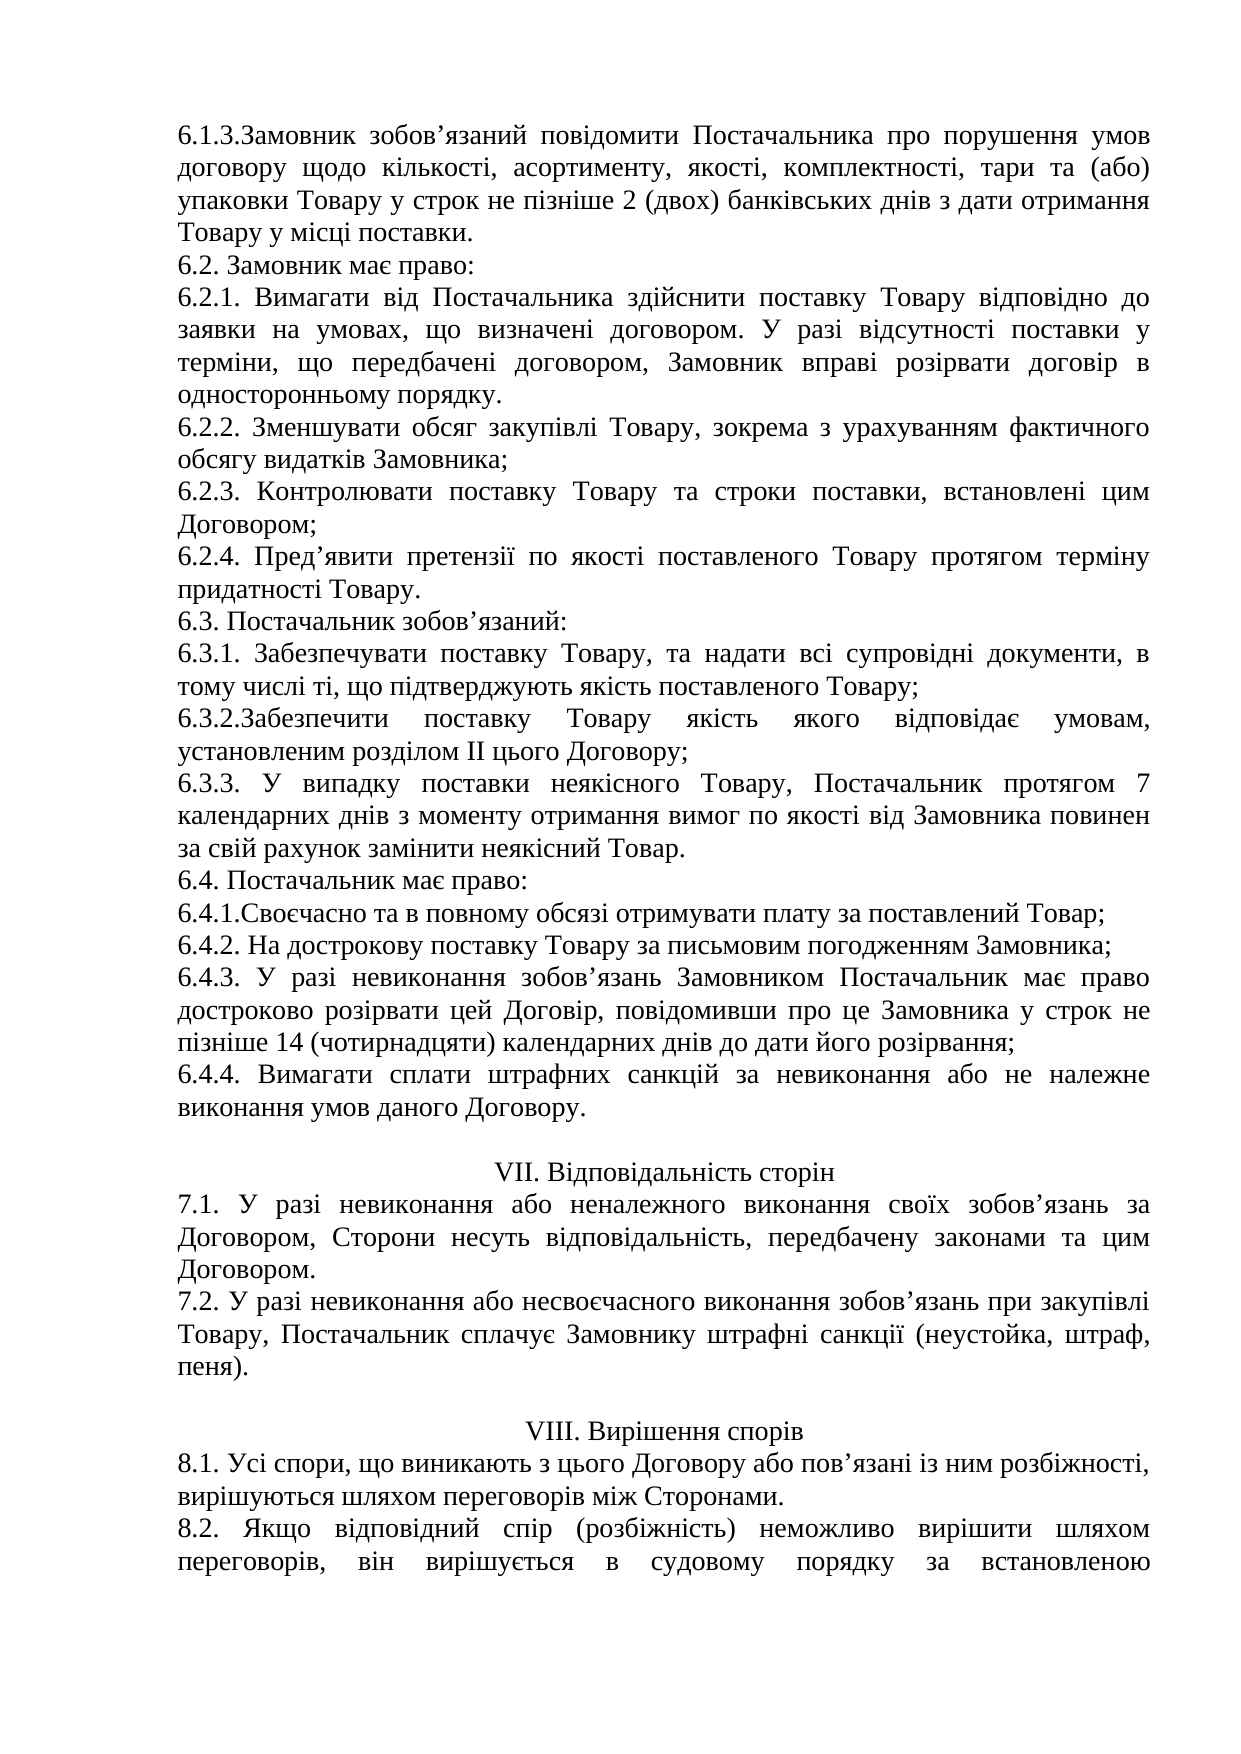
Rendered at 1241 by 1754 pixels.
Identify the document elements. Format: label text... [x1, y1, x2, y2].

text 6.3.3. У випадку поставки неякісного Товару, Постачальник протягом 7 календарних днів з моменту отримання вимог по якості від Замовника повинен за свій рахунок замінити неякісний Товар. [177, 766, 1152, 863]
text 6.3.1. Забезпечувати поставку Товару, та надати всі супровідні документи, в тому числі ті, що підтверджують якість поставленого Товару; [177, 636, 1152, 701]
text 6.1.3.Замовник зобов’язаний повідомити Постачальника про порушення умов договору щодо кількості, асортименту, якості, комплектності, тари та (або) упаковки Товару у строк не пізніше 2 (двох) банківських днів з дати отримання Товару у місці поставки. [177, 118, 1152, 248]
text 7.1. У разі невиконання або неналежного виконання своїх зобов’язань за Договором, Сторони несуть відповідальність, передбачену законами та цим Договором. [177, 1187, 1152, 1284]
text 6.2. Замовник має право: [177, 248, 1152, 280]
text 7.2. У разі невиконання або несвоєчасного виконання зобов’язань при закупівлі Товару, Постачальник сплачує Замовнику штрафні санкції (неустойка, штраф, пеня). [177, 1284, 1152, 1382]
text 6.3. Постачальник зобов’язаний: [177, 604, 1152, 636]
text 6.4. Постачальник має право: [177, 863, 1152, 896]
text 6.2.3. Контролювати поставку Товару та строки поставки, встановлені цим Договором; [177, 474, 1152, 539]
text 6.4.2. На дострокову поставку Товару за письмовим погодженням Замовника; [177, 928, 1152, 960]
text VІІ. Відповідальність сторін [177, 1155, 1152, 1187]
text 8.1. Усі спори, що виникають з цього Договору або пов’язані із ним розбіжності, вирішуються шляхом переговорів між Сторонами. [177, 1446, 1152, 1511]
text 6.3.2.Забезпечити поставку Товару якість якого відповідає умовам, установленим розділом ІІ цього Договору; [177, 701, 1152, 766]
text 6.4.3. У разі невиконання зобов’язань Замовником Постачальник має право достроково розірвати цей Договір, повідомивши про це Замовника у строк не пізніше 14 (чотирнадцяти) календарних днів до дати його розірвання; [177, 960, 1152, 1058]
text 6.2.1. Вимагати від Постачальника здійснити поставку Товару відповідно до заявки на умовах, що визначені договором. У разі відсутності поставки у терміни, що передбачені договором, Замовник вправі розірвати договір в односторонньому порядку. [177, 280, 1152, 410]
text 6.4.1.Своєчасно та в повному обсязі отримувати плату за поставлений Товар; [177, 896, 1152, 928]
text 6.2.2. Зменшувати обсяг закупівлі Товару, зокрема з урахуванням фактичного обсягу видатків Замовника; [177, 410, 1152, 474]
text 6.4.4. Вимагати сплати штрафних санкцій за невиконання або не належне виконання умов даного Договору. [177, 1058, 1152, 1122]
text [177, 1511, 1152, 1576]
text 6.2.4. Пред’явити претензії по якості поставленого Товару протягом терміну придатності Товару. [177, 539, 1152, 604]
text VІІІ. Вирішення спорів [177, 1414, 1152, 1446]
